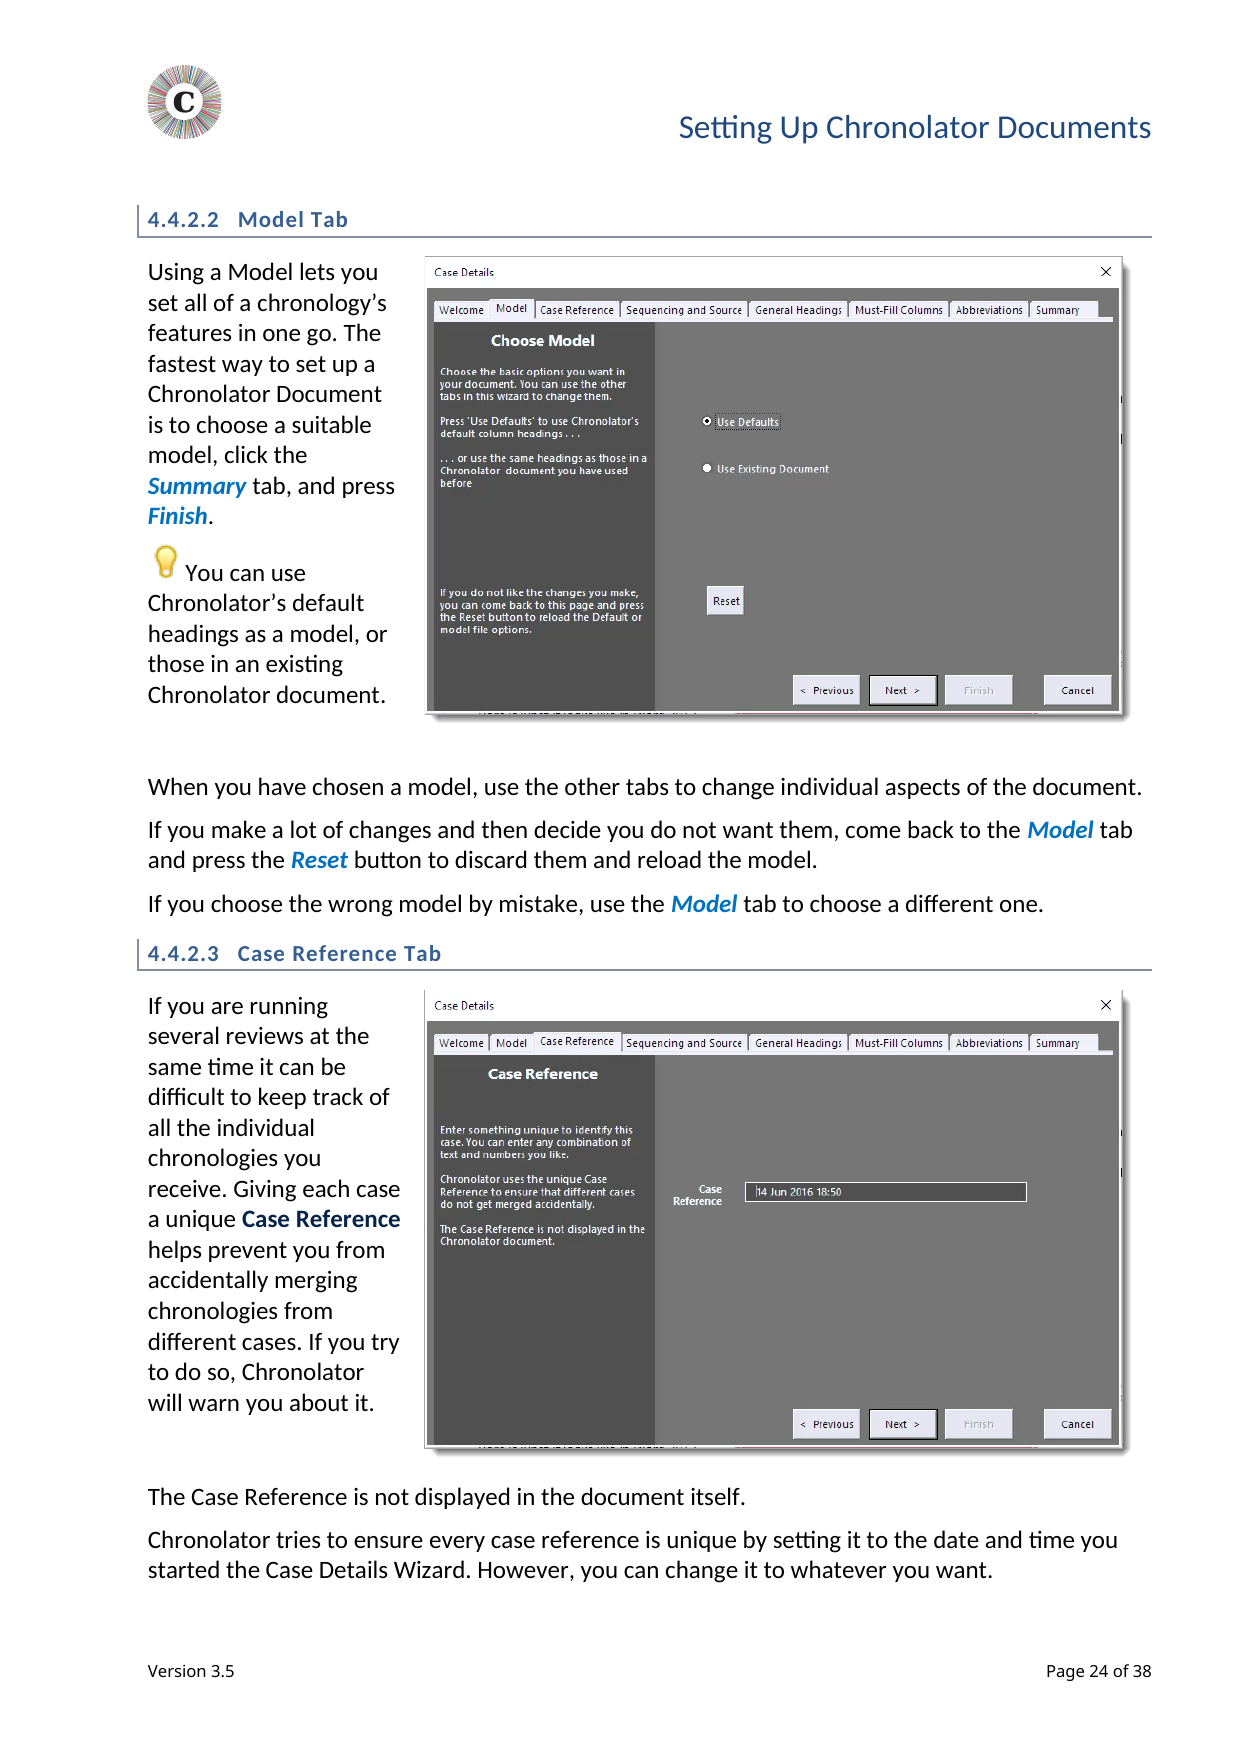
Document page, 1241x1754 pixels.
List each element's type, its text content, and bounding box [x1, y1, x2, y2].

table_header [414, 250, 1152, 765]
text The Case Reference is not displayed in the document itself. [148, 1481, 1152, 1512]
picture [147, 543, 186, 581]
picture [424, 256, 1137, 729]
picture [147, 65, 222, 139]
subtitle Model Tab [139, 205, 1152, 236]
picture [424, 990, 1137, 1463]
text When you have chosen a model, use the other tabs to change individual aspects of the document. [148, 771, 1152, 802]
table_header If you are running several reviews at the same time it can be difficult to keep track of all the individual chronologies you receive. Giving each case a unique Case Reference helps prevent you from accidentally merging chronologies from different cases. If you try to do so, Chronolator will warn you about it. [136, 984, 413, 1475]
text If you make a lot of changes and then decide you do not want them, come back to the Model tab and press the Reset button to discard them and reload the model. [148, 814, 1152, 875]
text Chronolator tries to ensure every case reference is unique by setting it to the date and time you started the Case Details Wizard. However, you can change it to whatever you want. [148, 1524, 1152, 1585]
text If you choose the wrong model by mistake, use the Model tab to choose a different one. [148, 888, 1152, 918]
subtitle Case Reference Tab [139, 939, 1152, 969]
table_header Using a Model lets you set all of a chronology’s features in one go. The fastest way to set up a Chronolator Document is to choose a suitable model, click the Summary tab, and press Finish. You can use Chronolator’s default headings as a model, or those in an existing Chronolator document. [136, 250, 413, 765]
table_header [413, 984, 1151, 1475]
